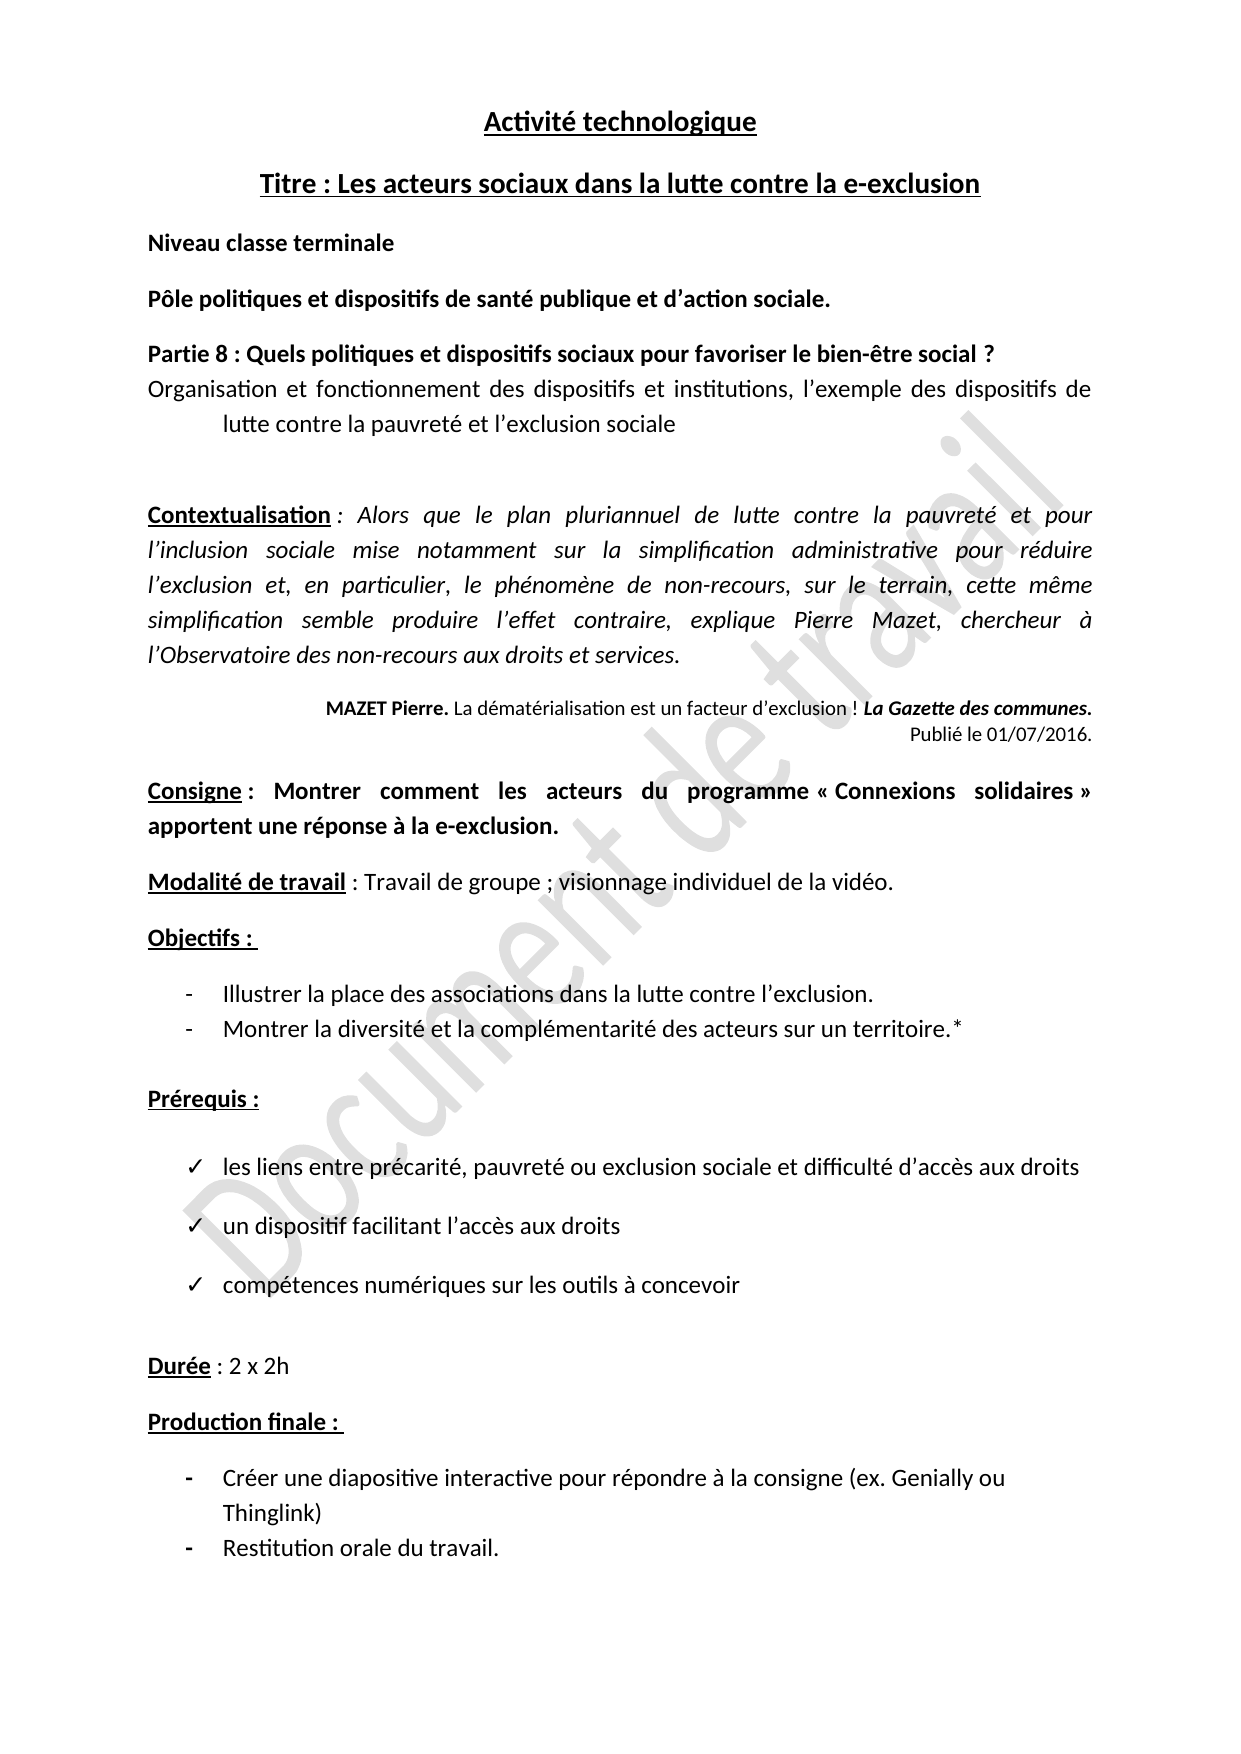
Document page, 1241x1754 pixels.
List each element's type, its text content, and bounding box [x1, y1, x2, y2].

list un dispositif facilitant l’accès aux droits [185, 1197, 1093, 1249]
text Consigne : Montrer comment les acteurs du programme « Connexions solidaires » apportent une réponse à la e-exclusion. [148, 775, 1093, 841]
text Titre : Les acteurs sociaux dans la lutte contre la e-exclusion [148, 165, 1093, 201]
list Créer une diapositive interactive pour répondre à la consigne (ex. Genially ou Thinglink) [185, 1462, 1093, 1527]
text Prérequis : [148, 1083, 1093, 1113]
text Activité technologique [148, 103, 1093, 139]
text Publié le 01/07/2016. [148, 721, 1093, 746]
list Illustrer la place des associations dans la lutte contre l’exclusion. [185, 978, 1093, 1008]
text Modalité de travail : Travail de groupe ; visionnage individuel de la vidéo. [148, 866, 1093, 897]
text MAZET Pierre. La dématérialisation est un facteur d’exclusion ! La Gazette des communes. [148, 695, 1093, 721]
list les liens entre précarité, pauvreté ou exclusion sociale et difficulté d’accès aux droits [185, 1139, 1093, 1190]
text Pôle politiques et dispositifs de santé publique et d’action sociale. [148, 283, 1093, 313]
list Restitution orale du travail. [185, 1532, 1093, 1562]
text Partie 8 : Quels politiques et dispositifs sociaux pour favoriser le bien-être social ? [148, 339, 1093, 369]
text Niveau classe terminale [148, 227, 1093, 257]
list compétences numériques sur les outils à concevoir [185, 1256, 1093, 1308]
text Production finale : [148, 1406, 1093, 1437]
text Durée : 2 x 2h [148, 1350, 1093, 1381]
text Organisation et fonctionnement des dispositifs et institutions, l’exemple des dispositifs de lutte contre la pauvreté et l’exclusion sociale [148, 374, 1093, 439]
text Contextualisation : Alors que le plan pluriannuel de lutte contre la pauvreté et pour l’inclusion sociale mise notamment sur la simplification administrative pour réduire l’exclusion et, en particulier, le phénomène de non-recours, sur le terrain, cette même simplification semble produire l’effet contraire, explique Pierre Mazet, chercheur à l’Observatoire des non-recours aux droits et services. [148, 499, 1093, 670]
text Objectifs : [148, 922, 1093, 952]
list Montrer la diversité et la complémentarité des acteurs sur un territoire.* [185, 1013, 1093, 1043]
